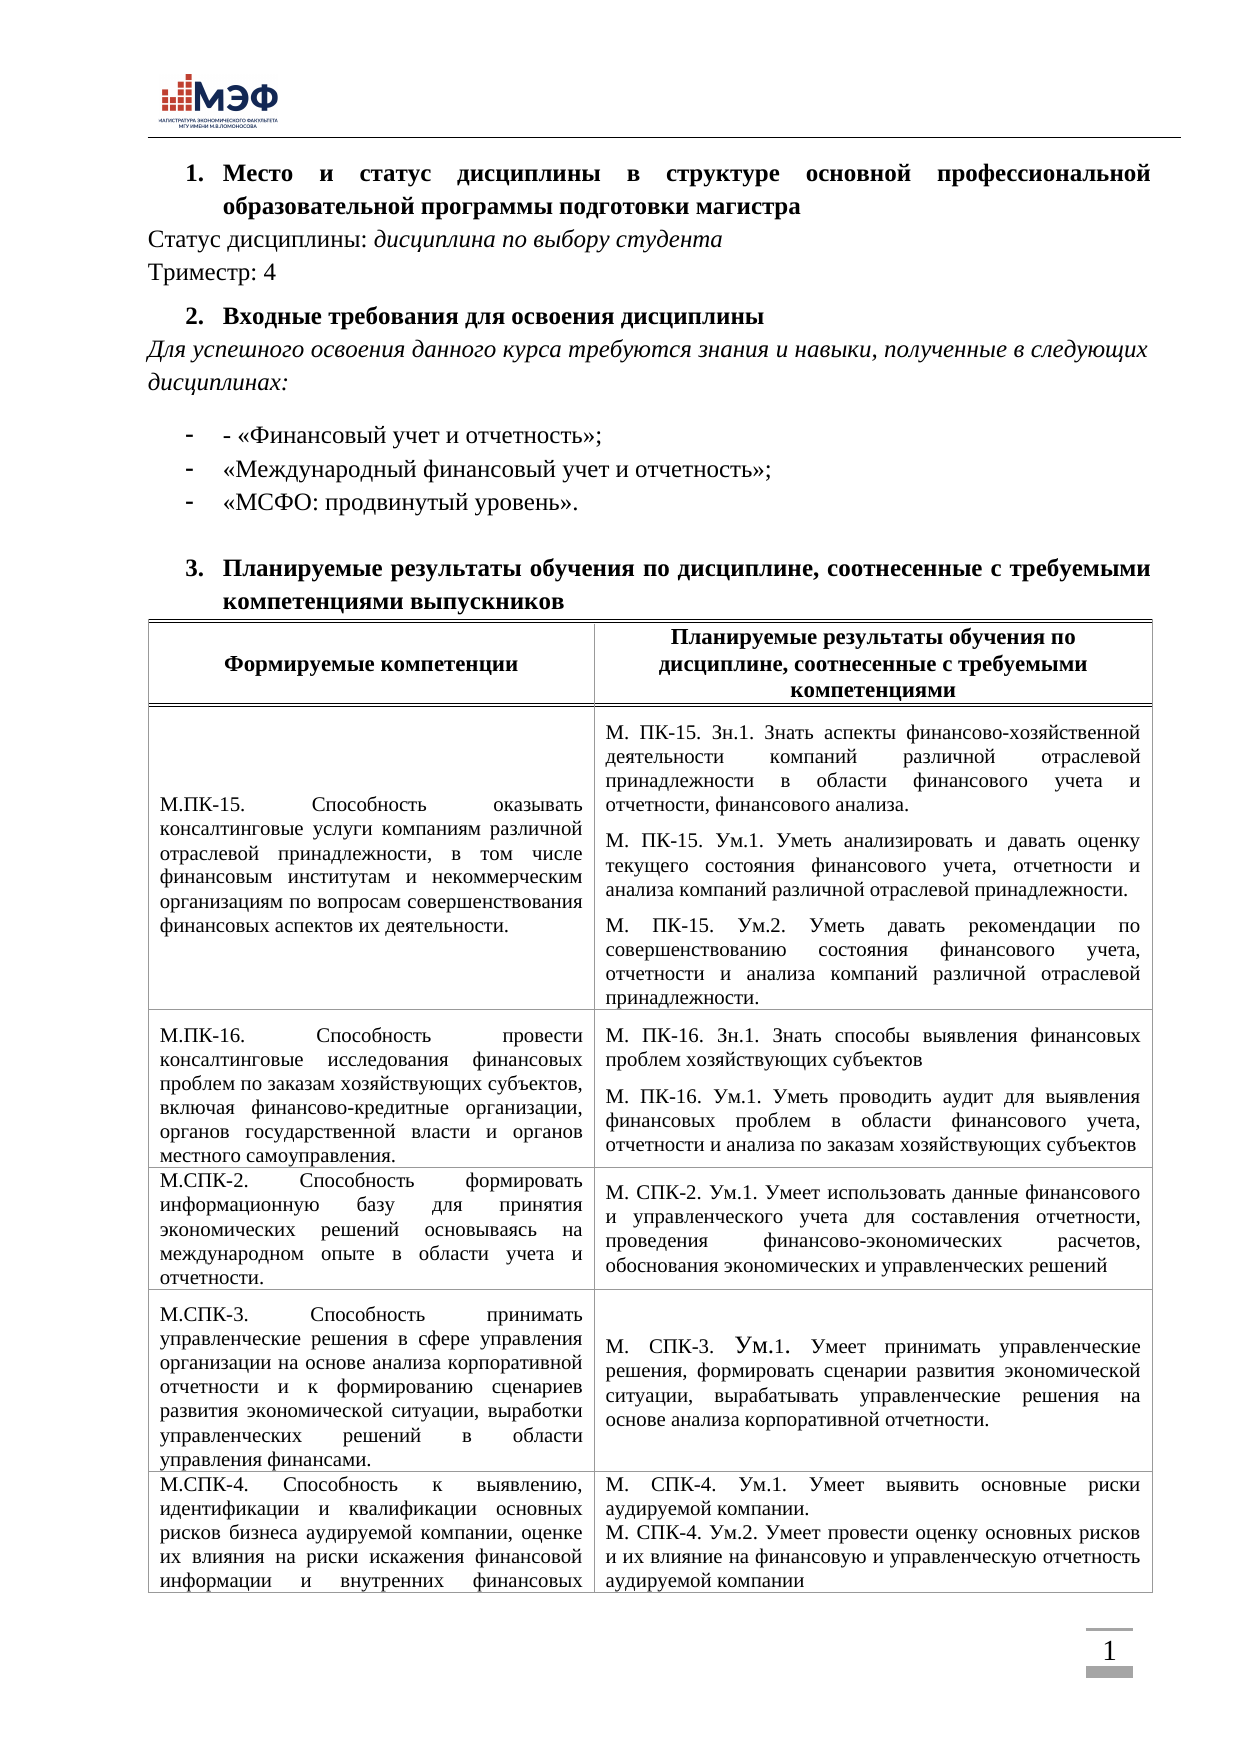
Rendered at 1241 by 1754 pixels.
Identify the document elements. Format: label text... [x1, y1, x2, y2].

table_cell М. СПК-3. Ум.1. Умеет принимать управленческие решения, формировать сценарии развития экономической ситуации, вырабатывать управленческие решения на основе анализа корпоративной отчетности. [595, 1290, 1152, 1471]
table_cell М. ПК-16. Зн.1. Знать способы выявления финансовых проблем хозяйствующих субъектов М. ПК-16. Ум.1. Уметь проводить аудит для выявления финансовых проблем в области финансового учета, отчетности и анализа по заказам хозяйствующих субъектов [595, 1010, 1152, 1167]
list Место и статус дисциплины в структуре основной профессиональной образовательной программы подготовки магистра [185, 158, 1152, 220]
list - «Финансовый учет и отчетность»; [185, 421, 1152, 449]
list Планируемые результаты обучения по дисциплине, соотнесенные с требуемыми компетенциями выпускников [185, 553, 1152, 614]
list «МСФО: продвинутый уровень». [185, 487, 1152, 515]
text Статус дисциплины: дисциплина по выбору студента [148, 224, 1152, 253]
table_header Формируемые компетенции [149, 623, 594, 702]
picture [158, 74, 278, 128]
table_cell М.СПК-2. Способность формировать информационную базу для принятия экономических решений основываясь на международном опыте в области учета и отчетности. [149, 1168, 594, 1289]
table_cell М.ПК-16. Способность провести консалтинговые исследования финансовых проблем по заказам хозяйствующих субъектов, включая финансово-кредитные организации, органов государственной власти и органов местного самоуправления. [149, 1010, 594, 1167]
table_cell М. ПК-15. Зн.1. Знать аспекты финансово-хозяйственной деятельности компаний различной отраслевой принадлежности в области финансового учета и отчетности, финансового анализа. М. ПК-15. Ум.1. Уметь анализировать и давать оценку текущего состояния финансового учета, отчетности и анализа компаний различной отраслевой принадлежности. М. ПК-15. Ум.2. Уметь давать рекомендации по совершенствованию состояния финансового учета, отчетности и анализа компаний различной отраслевой принадлежности. [595, 707, 1152, 1009]
table_cell М.СПК-3. Способность принимать управленческие решения в сфере управления организации на основе анализа корпоративной отчетности и к формированию сценариев развития экономической ситуации, выработки управленческих решений в области управления финансами. [149, 1290, 594, 1471]
list Входные требования для освоения дисциплины [185, 301, 1152, 329]
list «Международный финансовый учет и отчетность»; [185, 454, 1152, 482]
table_cell М. СПК-2. Ум.1. Умеет использовать данные финансового и управленческого учета для составления отчетности, проведения финансово-экономических расчетов, обоснования экономических и управленческих решений [595, 1168, 1152, 1289]
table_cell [149, 1472, 594, 1592]
text Триместр: 4 [148, 257, 1152, 286]
text Для успешного освоения данного курса требуются знания и навыки, полученные в следующих дисциплинах: [148, 334, 1152, 396]
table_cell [595, 1472, 1152, 1592]
table_cell М.ПК-15. Способность оказывать консалтинговые услуги компаниям различной отраслевой принадлежности, в том числе финансовым институтам и некоммерческим организациям по вопросам совершенствования финансовых аспектов их деятельности. [149, 707, 594, 1009]
table_header Планируемые результаты обучения по дисциплине, соотнесенные с требуемыми компетенциями [595, 623, 1152, 702]
